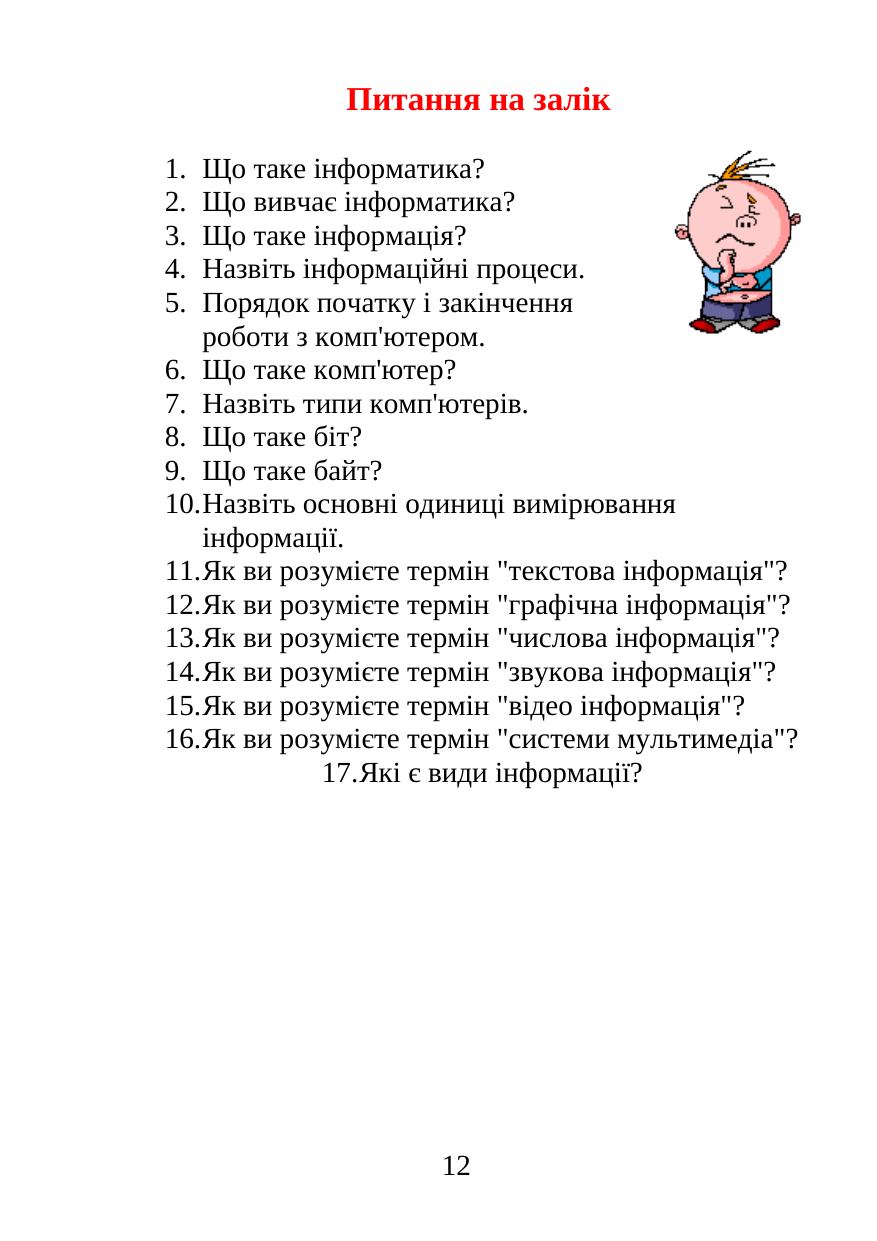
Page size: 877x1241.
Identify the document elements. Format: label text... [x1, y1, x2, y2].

list Що таке інформатика? [164, 151, 800, 184]
list Що таке інформація? [164, 218, 800, 252]
list Що таке байт? [164, 453, 800, 486]
list Як ви розумієте термін "системи мультимедіа"? [164, 721, 800, 755]
list Назвіть основні одиниці вимірювання інформації. [164, 486, 800, 553]
list Порядок початку і закінчення роботи з комп'ютером. [164, 285, 800, 352]
list Як ви розумієте термін "текстова інформація"? [164, 553, 800, 587]
list Назвіть типи комп'ютерів. [164, 386, 800, 419]
list Назвіть інформаційні процеси. [164, 252, 800, 285]
text Питання на залік [157, 79, 800, 117]
list Як ви розумієте термін "числова інформація"? [164, 621, 800, 654]
list Що таке біт? [164, 419, 800, 453]
list Як ви розумієте термін "графічна інформація"? [164, 587, 800, 621]
picture [656, 118, 828, 337]
list Які є види інформації?Модуль ІІ. Обчислювальна система [164, 755, 800, 788]
list Як ви розумієте термін "відео інформація"? [164, 688, 800, 721]
list Як ви розумієте термін "звукова інформація"? [164, 654, 800, 688]
list Що вивчає інформатика? [164, 184, 800, 218]
list Що таке комп'ютер? [164, 352, 800, 386]
